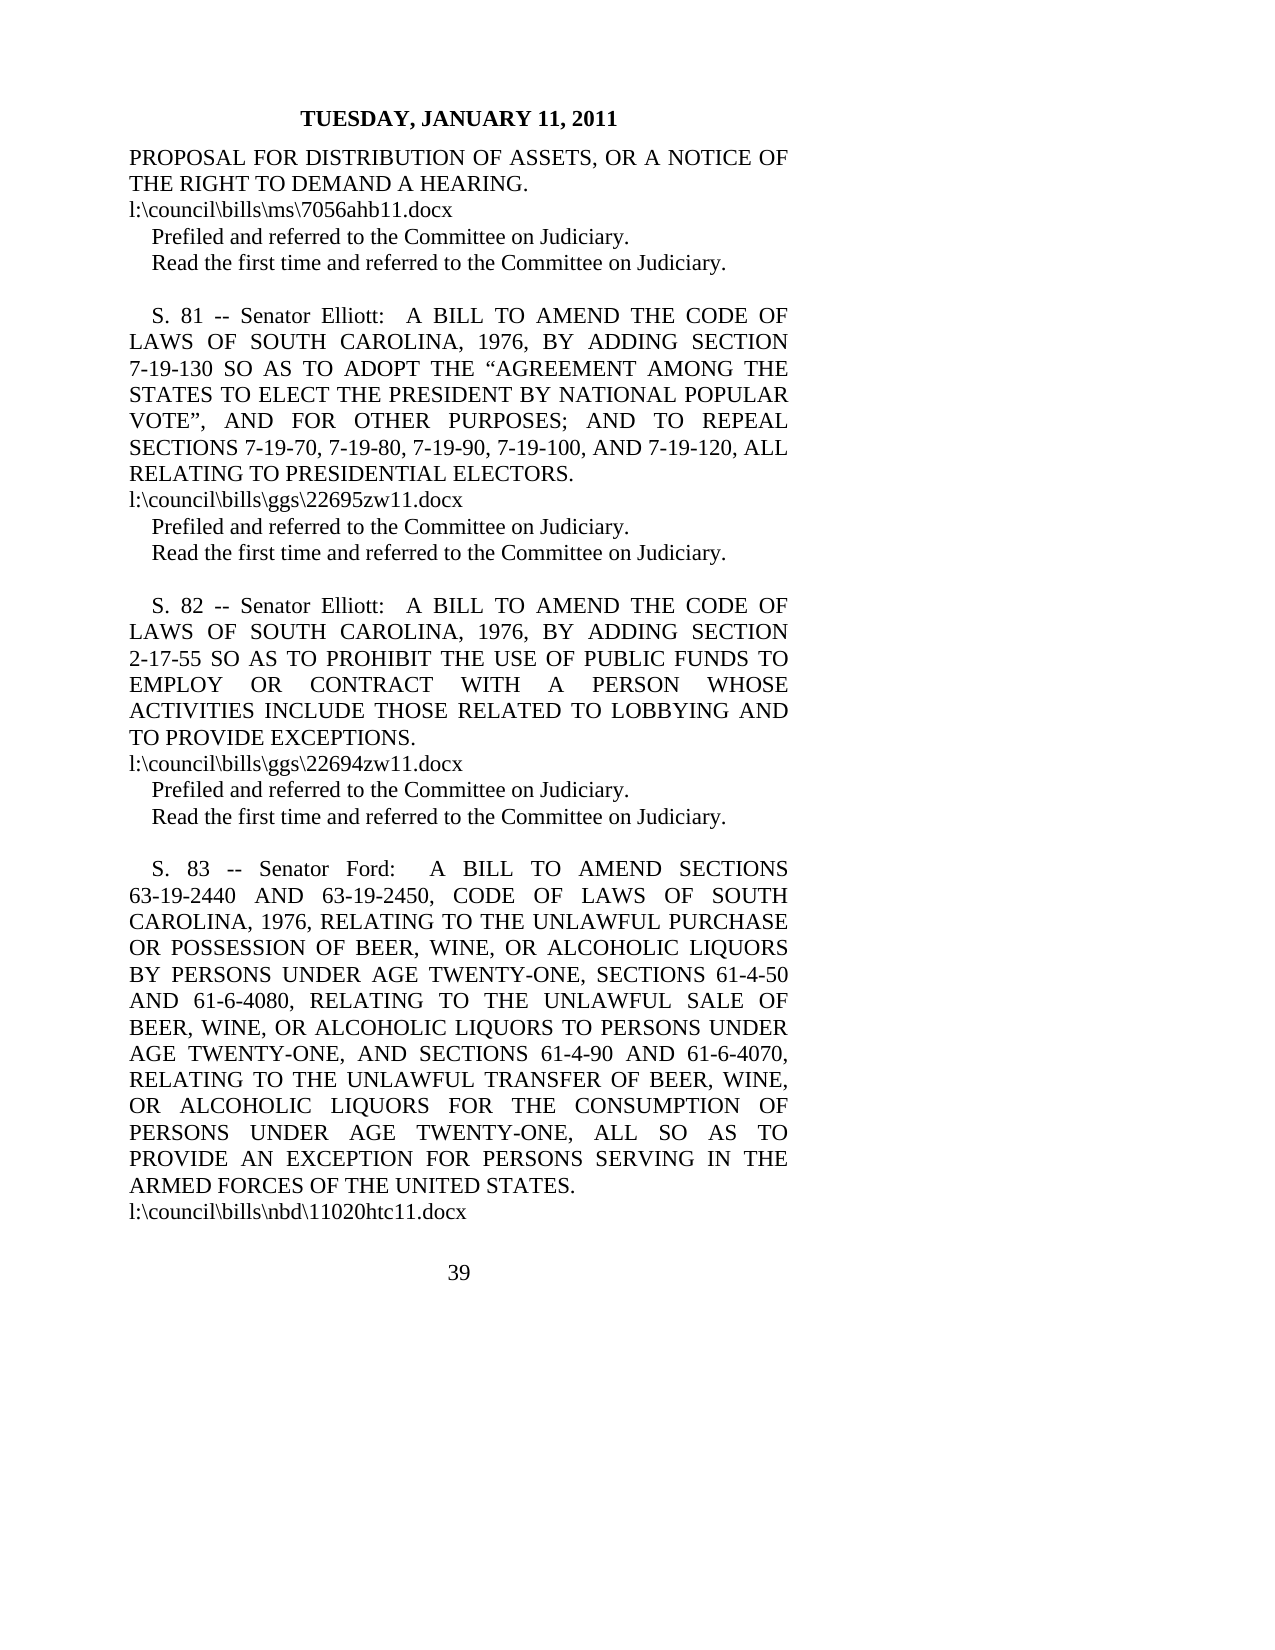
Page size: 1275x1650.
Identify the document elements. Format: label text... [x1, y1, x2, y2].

text S. 83 -- Senator Ford: A BILL TO AMEND SECTIONS 63-19-2440 AND 63-19-2450, CODE OF LAWS OF SOUTH CAROLINA, 1976, RELATING TO THE UNLAWFUL PURCHASE OR POSSESSION OF BEER, WINE, OR ALCOHOLIC LIQUORS BY PERSONS UNDER AGE TWENTY-ONE, SECTIONS 61-4-50 AND 61-6-4080, RELATING TO THE UNLAWFUL SALE OF BEER, WINE, OR ALCOHOLIC LIQUORS TO PERSONS UNDER AGE TWENTY-ONE, AND SECTIONS 61-4-90 AND 61-6-4070, RELATING TO THE UNLAWFUL TRANSFER OF BEER, WINE, OR ALCOHOLIC LIQUORS FOR THE CONSUMPTION OF PERSONS UNDER AGE TWENTY-ONE, ALL SO AS TO PROVIDE AN EXCEPTION FOR PERSONS SERVING IN THE ARMED FORCES OF THE UNITED STATES. [129, 855, 789, 1198]
text Prefiled and referred to the Committee on Judiciary. [129, 513, 789, 539]
text S. 81 -- Senator Elliott: A BILL TO AMEND THE CODE OF LAWS OF SOUTH CAROLINA, 1976, BY ADDING SECTION 7-19-130 SO AS TO ADOPT THE “AGREEMENT AMONG THE STATES TO ELECT THE PRESIDENT BY NATIONAL POPULAR VOTE”, AND FOR OTHER PURPOSES; AND TO REPEAL SECTIONS 7-19-70, 7-19-80, 7-19-90, 7-19-100, AND 7-19-120, ALL RELATING TO PRESIDENTIAL ELECTORS. [129, 302, 789, 486]
text l:\council\bills\ggs\22694zw11.docx [129, 750, 789, 776]
text Prefiled and referred to the Committee on Judiciary. [129, 776, 789, 803]
text l:\council\bills\ms\7056ahb11.docx [129, 197, 789, 223]
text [129, 144, 789, 197]
text l:\council\bills\ggs\22695zw11.docx [129, 486, 789, 513]
text S. 82 -- Senator Elliott: A BILL TO AMEND THE CODE OF LAWS OF SOUTH CAROLINA, 1976, BY ADDING SECTION 2-17-55 SO AS TO PROHIBIT THE USE OF PUBLIC FUNDS TO EMPLOY OR CONTRACT WITH A PERSON WHOSE ACTIVITIES INCLUDE THOSE RELATED TO LOBBYING AND TO PROVIDE EXCEPTIONS. [129, 592, 789, 750]
text Prefiled and referred to the Committee on Judiciary. [129, 223, 789, 249]
text Read the first time and referred to the Committee on Judiciary. [129, 539, 789, 566]
text l:\council\bills\nbd\11020htc11.docx [129, 1198, 789, 1224]
text Read the first time and referred to the Committee on Judiciary. [129, 803, 789, 829]
text Read the first time and referred to the Committee on Judiciary. [129, 249, 789, 276]
